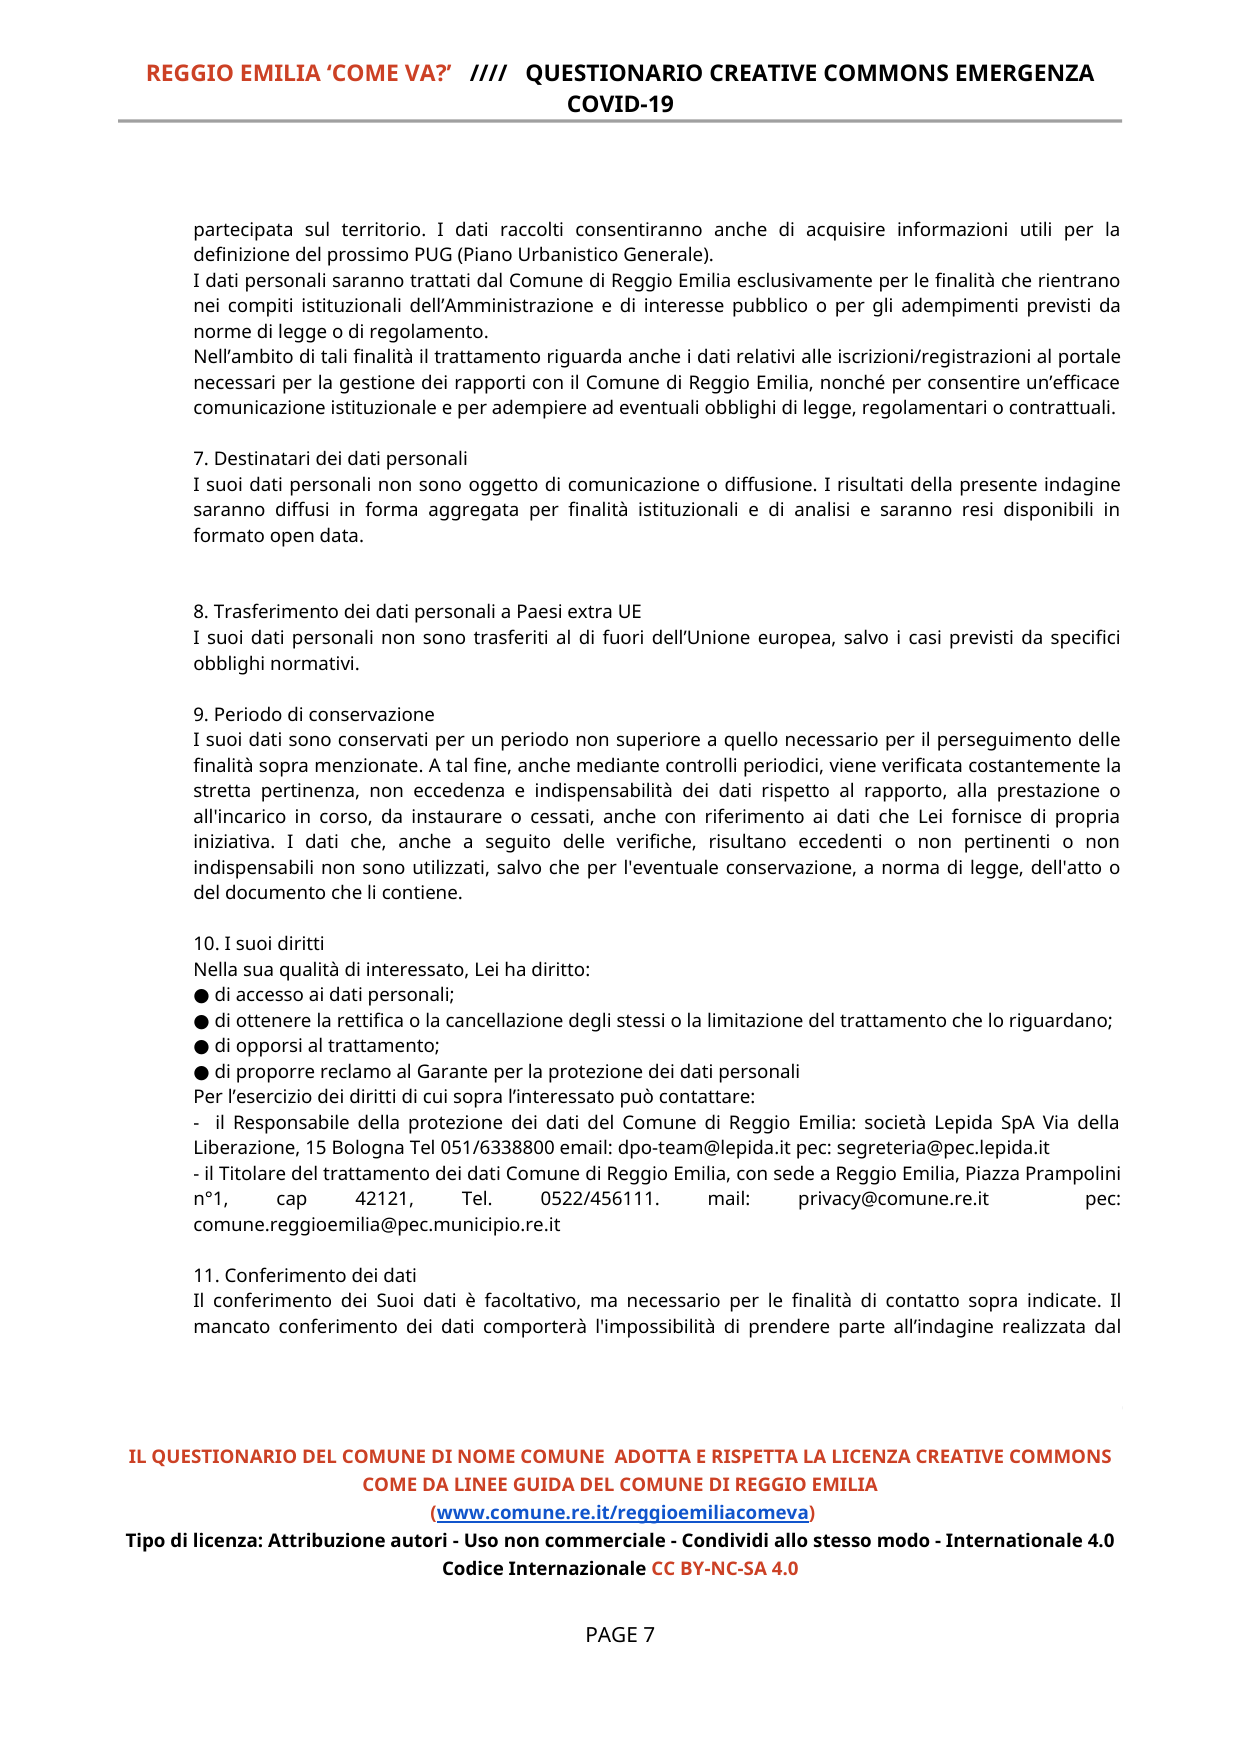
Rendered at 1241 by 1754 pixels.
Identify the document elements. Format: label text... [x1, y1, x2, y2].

text 7. Destinatari dei dati personali [193, 446, 1122, 471]
text I dati personali saranno trattati dal Comune di Reggio Emilia esclusivamente per le finalità che rientrano nei compiti istituzionali dell’Amministrazione e di interesse pubblico o per gli adempimenti previsti da norme di legge o di regolamento. [193, 267, 1122, 343]
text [193, 216, 1122, 267]
text - il Responsabile della protezione dei dati del Comune di Reggio Emilia: società Lepida SpA Via della Liberazione, 15 Bologna Tel 051/6338800 email: dpo-team@lepida.it pec: segreteria@pec.lepida.it [193, 1109, 1122, 1160]
text - il Titolare del trattamento dei dati Comune di Reggio Emilia, con sede a Reggio Emilia, Piazza Prampolini n°1, cap 42121, Tel. 0522/456111. mail: privacy@comune.re.it pec: comune.reggioemilia@pec.municipio.re.it [193, 1160, 1122, 1237]
text 8. Trasferimento dei dati personali a Paesi extra UE [193, 599, 1122, 624]
text I suoi dati personali non sono trasferiti al di fuori dell’Unione europea, salvo i casi previsti da specifici obblighi normativi. [193, 624, 1122, 675]
text 10. I suoi diritti [193, 931, 1122, 956]
text I suoi dati sono conservati per un periodo non superiore a quello necessario per il perseguimento delle finalità sopra menzionate. A tal fine, anche mediante controlli periodici, viene verificata costantemente la stretta pertinenza, non eccedenza e indispensabilità dei dati rispetto al rapporto, alla prestazione o all'incarico in corso, da instaurare o cessati, anche con riferimento ai dati che Lei fornisce di propria iniziativa. I dati che, anche a seguito delle verifiche, risultano eccedenti o non pertinenti o non indispensabili non sono utilizzati, salvo che per l'eventuale conservazione, a norma di legge, dell'atto o del documento che li contiene. [193, 726, 1122, 905]
text Per l’esercizio dei diritti di cui sopra l’interessato può contattare: [118, 1084, 1122, 1109]
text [193, 1288, 1122, 1339]
text Nella sua qualità di interessato, Lei ha diritto: [193, 956, 1122, 982]
text 9. Periodo di conservazione [193, 701, 1122, 726]
text I suoi dati personali non sono oggetto di comunicazione o diffusione. I risultati della presente indagine saranno diffusi in forma aggregata per finalità istituzionali e di analisi e saranno resi disponibili in formato open data. [193, 471, 1122, 548]
text 11. Conferimento dei dati [193, 1262, 1122, 1288]
text Nell’ambito di tali finalità il trattamento riguarda anche i dati relativi alle iscrizioni/registrazioni al portale necessari per la gestione dei rapporti con il Comune di Reggio Emilia, nonché per consentire un’efficace comunicazione istituzionale e per adempiere ad eventuali obblighi di legge, regolamentari o contrattuali. [193, 343, 1122, 420]
